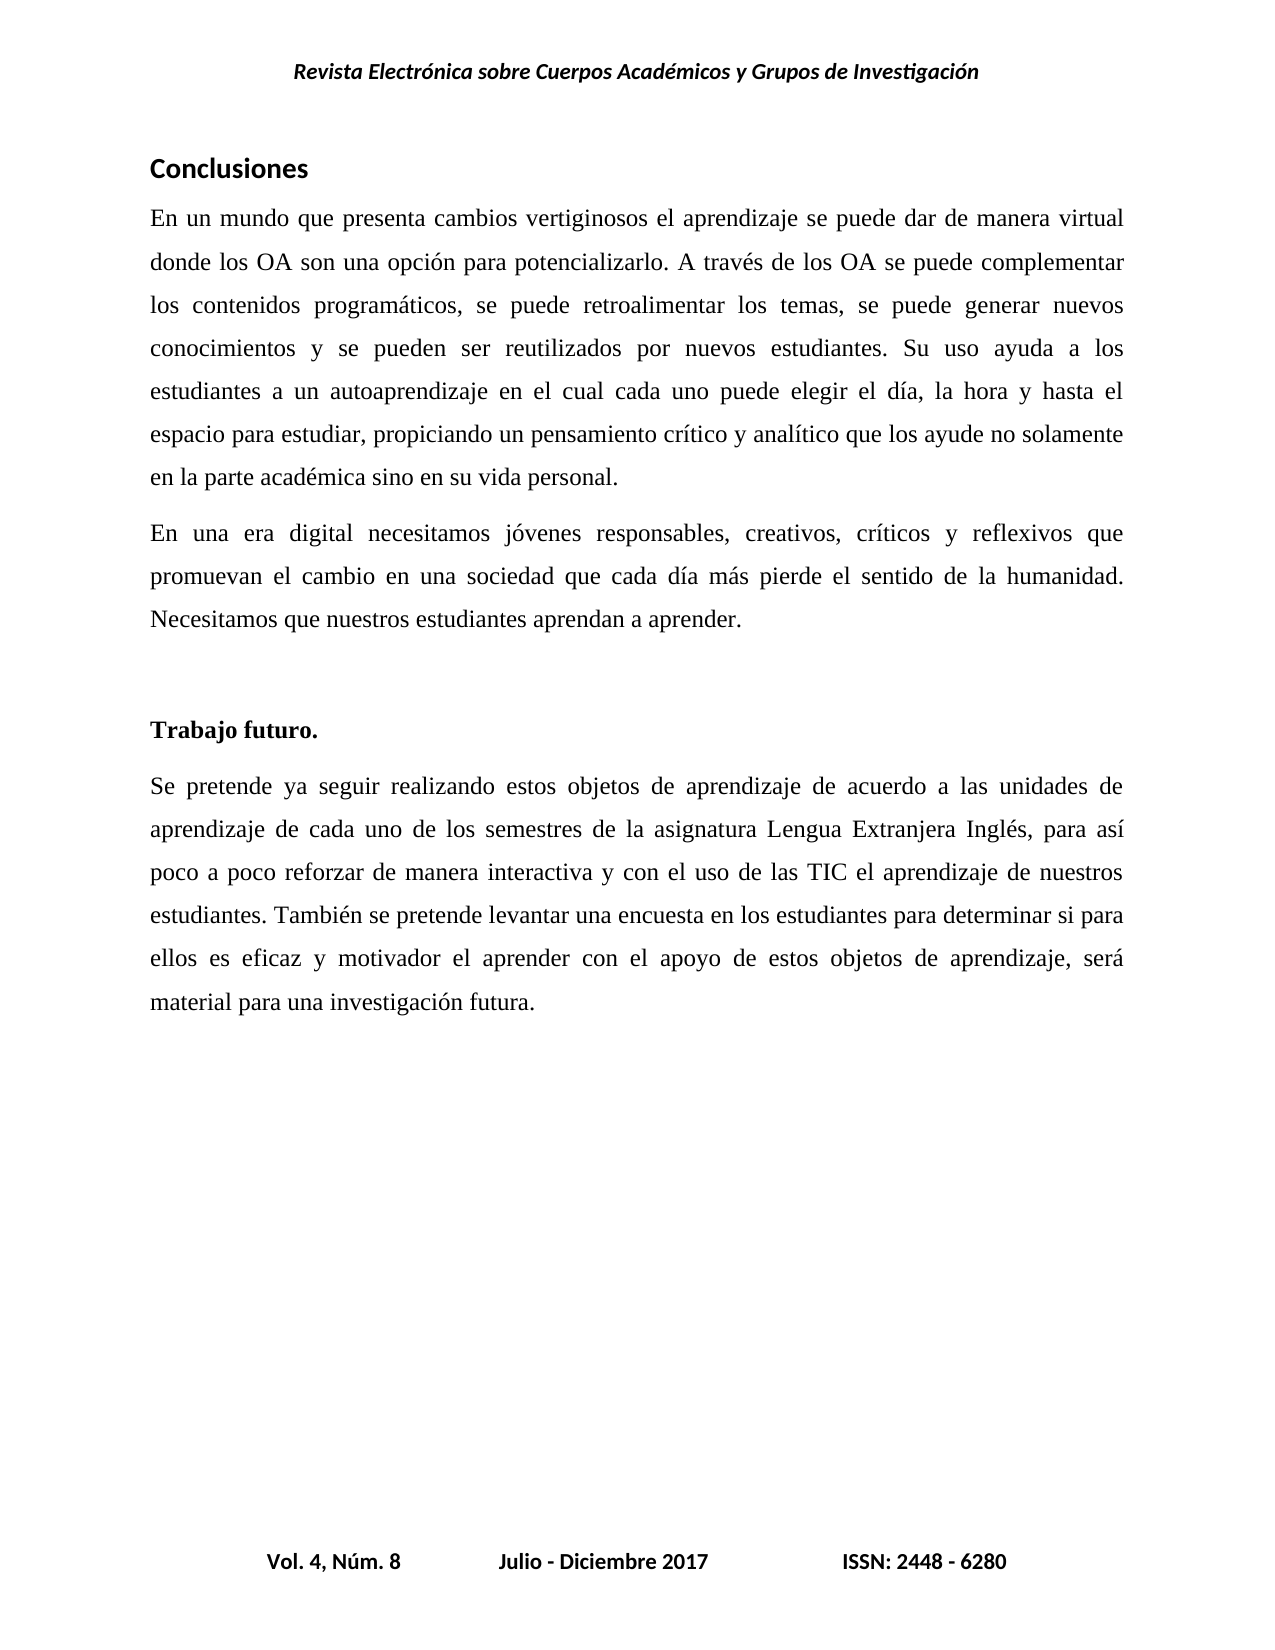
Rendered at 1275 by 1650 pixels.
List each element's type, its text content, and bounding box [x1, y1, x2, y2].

text En una era digital necesitamos jóvenes responsables, creativos, críticos y reflexivos que promuevan el cambio en una sociedad que cada día más pierde el sentido de la humanidad. Necesitamos que nuestros estudiantes aprendan a aprender. [150, 518, 1125, 633]
text Conclusiones [150, 150, 1125, 186]
text Se pretende ya seguir realizando estos objetos de aprendizaje de acuerdo a las unidades de aprendizaje de cada uno de los semestres de la asignatura Lengua Extranjera Inglés, para así poco a poco reforzar de manera interactiva y con el uso de las TIC el aprendizaje de nuestros estudiantes. También se pretende levantar una encuesta en los estudiantes para determinar si para ellos es eficaz y motivador el aprender con el apoyo de estos objetos de aprendizaje, será material para una investigación futura. [150, 771, 1125, 1015]
text Trabajo futuro. [150, 715, 1125, 744]
text En un mundo que presenta cambios vertiginosos el aprendizaje se puede dar de manera virtual donde los OA son una opción para potencializarlo. A través de los OA se puede complementar los contenidos programáticos, se puede retroalimentar los temas, se puede generar nuevos conocimientos y se pueden ser reutilizados por nuevos estudiantes. Su uso ayuda a los estudiantes a un autoaprendizaje en el cual cada uno puede elegir el día, la hora y hasta el espacio para estudiar, propiciando un pensamiento crítico y analítico que los ayude no solamente en la parte académica sino en su vida personal. [150, 203, 1125, 491]
